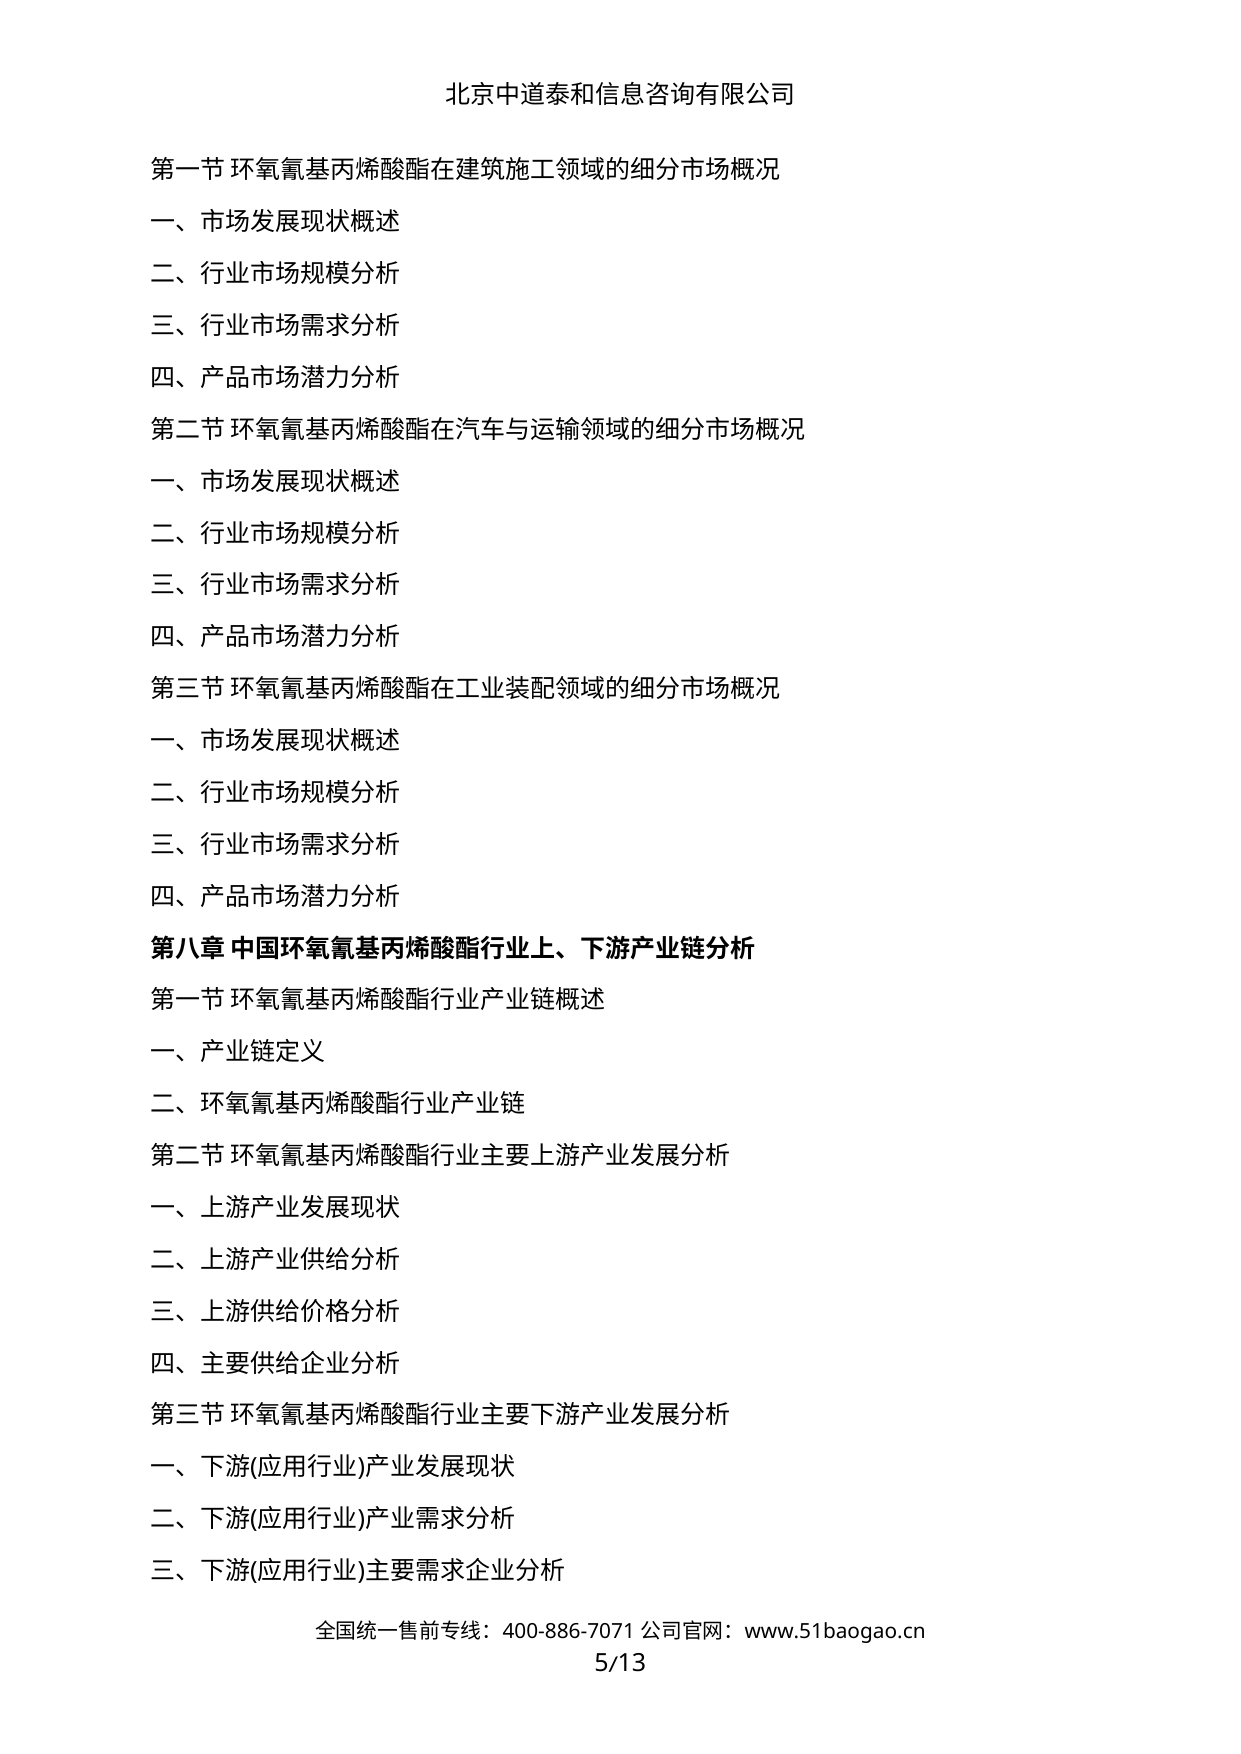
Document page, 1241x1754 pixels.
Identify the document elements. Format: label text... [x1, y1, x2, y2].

text 一、市场发展现状概述 [150, 202, 1090, 238]
text 第二节 环氧氰基丙烯酸酯行业主要上游产业发展分析 [150, 1136, 1090, 1172]
text 三、行业市场需求分析 [150, 824, 1090, 861]
text 二、行业市场规模分析 [150, 254, 1090, 290]
text 二、行业市场规模分析 [150, 513, 1090, 549]
text 第三节 环氧氰基丙烯酸酯行业主要下游产业发展分析 [150, 1395, 1090, 1431]
text 四、产品市场潜力分析 [150, 617, 1090, 653]
text 第三节 环氧氰基丙烯酸酯在工业装配领域的细分市场概况 [150, 669, 1090, 705]
text 第一节 环氧氰基丙烯酸酯在建筑施工领域的细分市场概况 [150, 150, 1090, 186]
text 四、产品市场潜力分析 [150, 876, 1090, 912]
text 二、上游产业供给分析 [150, 1239, 1090, 1276]
text 一、市场发展现状概述 [150, 721, 1090, 757]
text 第一节 环氧氰基丙烯酸酯行业产业链概述 [150, 980, 1090, 1016]
text 四、主要供给企业分析 [150, 1343, 1090, 1379]
text 三、行业市场需求分析 [150, 565, 1090, 601]
text 三、上游供给价格分析 [150, 1291, 1090, 1327]
text 二、下游(应用行业)产业需求分析 [150, 1499, 1090, 1535]
text 三、下游(应用行业)主要需求企业分析 [150, 1551, 1090, 1587]
text 一、上游产业发展现状 [150, 1187, 1090, 1224]
text 二、环氧氰基丙烯酸酯行业产业链 [150, 1084, 1090, 1120]
text 第二节 环氧氰基丙烯酸酯在汽车与运输领域的细分市场概况 [150, 409, 1090, 446]
text 一、产业链定义 [150, 1032, 1090, 1068]
text 一、市场发展现状概述 [150, 461, 1090, 497]
text 三、行业市场需求分析 [150, 306, 1090, 342]
text 第八章 中国环氧氰基丙烯酸酯行业上、下游产业链分析 [150, 928, 1090, 964]
text 四、产品市场潜力分析 [150, 357, 1090, 394]
text 一、下游(应用行业)产业发展现状 [150, 1447, 1090, 1483]
text 二、行业市场规模分析 [150, 772, 1090, 809]
